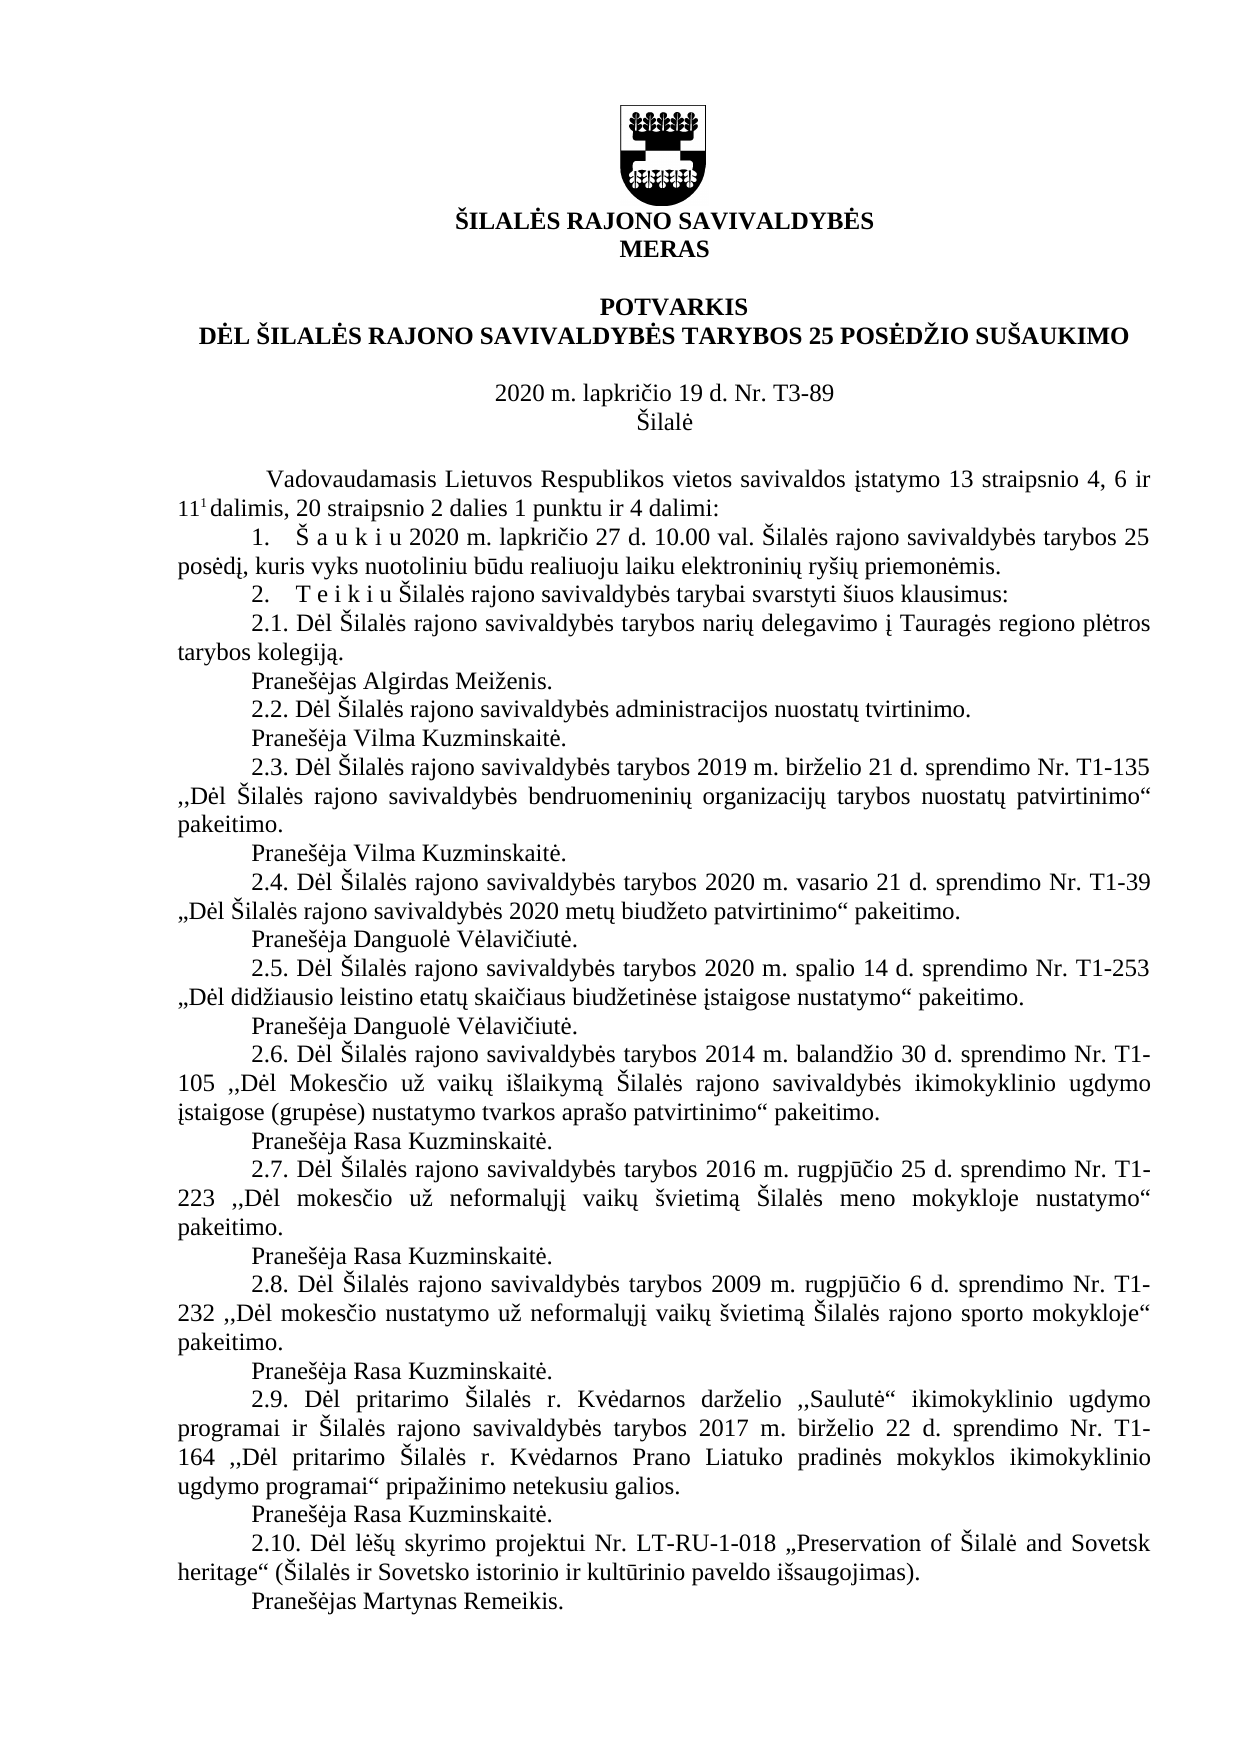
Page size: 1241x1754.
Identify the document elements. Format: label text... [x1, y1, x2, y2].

text Pranešėja Rasa Kuzminskaitė. [177, 1356, 1152, 1384]
text Pranešėja Danguolė Vėlavičiutė. [177, 1011, 1152, 1039]
list T e i k i u Šilalės rajono savivaldybės tarybai svarstyti šiuos klausimus: [177, 579, 1152, 608]
text 2.7. Dėl Šilalės rajono savivaldybės tarybos 2016 m. rugpjūčio 25 d. sprendimo Nr. T1-223 ,,Dėl mokesčio už neformalųjį vaikų švietimą Šilalės meno mokykloje nustatymo“ pakeitimo. [177, 1154, 1152, 1241]
text Vadovaudamasis Lietuvos Respublikos vietos savivaldos įstatymo 13 straipsnio 4, 6 ir 111 dalimis, 20 straipsnio 2 dalies 1 punktu ir 4 dalimi: [177, 464, 1152, 522]
text Pranešėja Vilma Kuzminskaitė. [177, 723, 1152, 752]
text Pranešėja Vilma Kuzminskaitė. [177, 838, 1152, 867]
text Pranešėja Rasa Kuzminskaitė. [177, 1241, 1152, 1269]
list Š a u k i u 2020 m. lapkričio 27 d. 10.00 val. Šilalės rajono savivaldybės tarybos 25 posėdį, kuris vyks nuotoliniu būdu realiuoju laiku elektroninių ryšių priemonėmis. [177, 522, 1152, 579]
text 2.6. Dėl Šilalės rajono savivaldybės tarybos 2014 m. balandžio 30 d. sprendimo Nr. T1-105 ,,Dėl Mokesčio už vaikų išlaikymą Šilalės rajono savivaldybės ikimokyklinio ugdymo įstaigose (grupėse) nustatymo tvarkos aprašo patvirtinimo“ pakeitimo. [177, 1039, 1152, 1126]
text 2.9. Dėl pritarimo Šilalės r. Kvėdarnos darželio ,,Saulutė“ ikimokyklinio ugdymo programai ir Šilalės rajono savivaldybės tarybos 2017 m. birželio 22 d. sprendimo Nr. T1-164 ,,Dėl pritarimo Šilalės r. Kvėdarnos Prano Liatuko pradinės mokyklos ikimokyklinio ugdymo programai“ pripažinimo netekusiu galios. [177, 1384, 1152, 1499]
text Pranešėja Rasa Kuzminskaitė. [177, 1499, 1152, 1528]
text Pranešėjas Algirdas Meiženis. [177, 666, 1152, 694]
text 2.5. Dėl Šilalės rajono savivaldybės tarybos 2020 m. spalio 14 d. sprendimo Nr. T1-253 „Dėl didžiausio leistino etatų skaičiaus biudžetinėse įstaigose nustatymo“ pakeitimo. [177, 953, 1152, 1011]
text potvarkis [196, 292, 1152, 321]
text Šilalė [177, 407, 1152, 436]
text 2.10. Dėl lėšų skyrimo projektui Nr. LT-RU-1-018 „Preservation of Šilalė and Sovetsk heritage“ (Šilalės ir Sovetsko istorinio ir kultūrinio paveldo išsaugojimas). [177, 1528, 1152, 1586]
text Pranešėja Danguolė Vėlavičiutė. [177, 924, 1152, 953]
text DĖL ŠILALĖS RAJONO SAVIVALDYBĖS TARYBOS 25 POSĖDŽIO SUŠAUKIMO [177, 321, 1152, 349]
text 2.1. Dėl Šilalės rajono savivaldybės tarybos narių delegavimo į Tauragės regiono plėtros tarybos kolegiją. [177, 608, 1152, 666]
text Pranešėja Rasa Kuzminskaitė. [177, 1126, 1152, 1154]
text 2020 m. lapkričio 19 d. Nr. T3-89 [177, 378, 1152, 407]
text Pranešėjas Martynas Remeikis. [177, 1586, 1152, 1614]
text 2.3. Dėl Šilalės rajono savivaldybės tarybos 2019 m. birželio 21 d. sprendimo Nr. T1-135 ,,Dėl Šilalės rajono savivaldybės bendruomeninių organizacijų tarybos nuostatų patvirtinimo“ pakeitimo. [177, 752, 1152, 838]
text 2.2. Dėl Šilalės rajono savivaldybės administracijos nuostatų tvirtinimo. [177, 694, 1152, 723]
text 2.4. Dėl Šilalės rajono savivaldybės tarybos 2020 m. vasario 21 d. sprendimo Nr. T1-39 „Dėl Šilalės rajono savivaldybės 2020 metų biudžeto patvirtinimo“ pakeitimo. [177, 867, 1152, 924]
text 2.8. Dėl Šilalės rajono savivaldybės tarybos 2009 m. rugpjūčio 6 d. sprendimo Nr. T1-232 ,,Dėl mokesčio nustatymo už neformalųjį vaikų švietimą Šilalės rajono sporto mokykloje“ pakeitimo. [177, 1269, 1152, 1356]
picture [620, 102, 709, 206]
